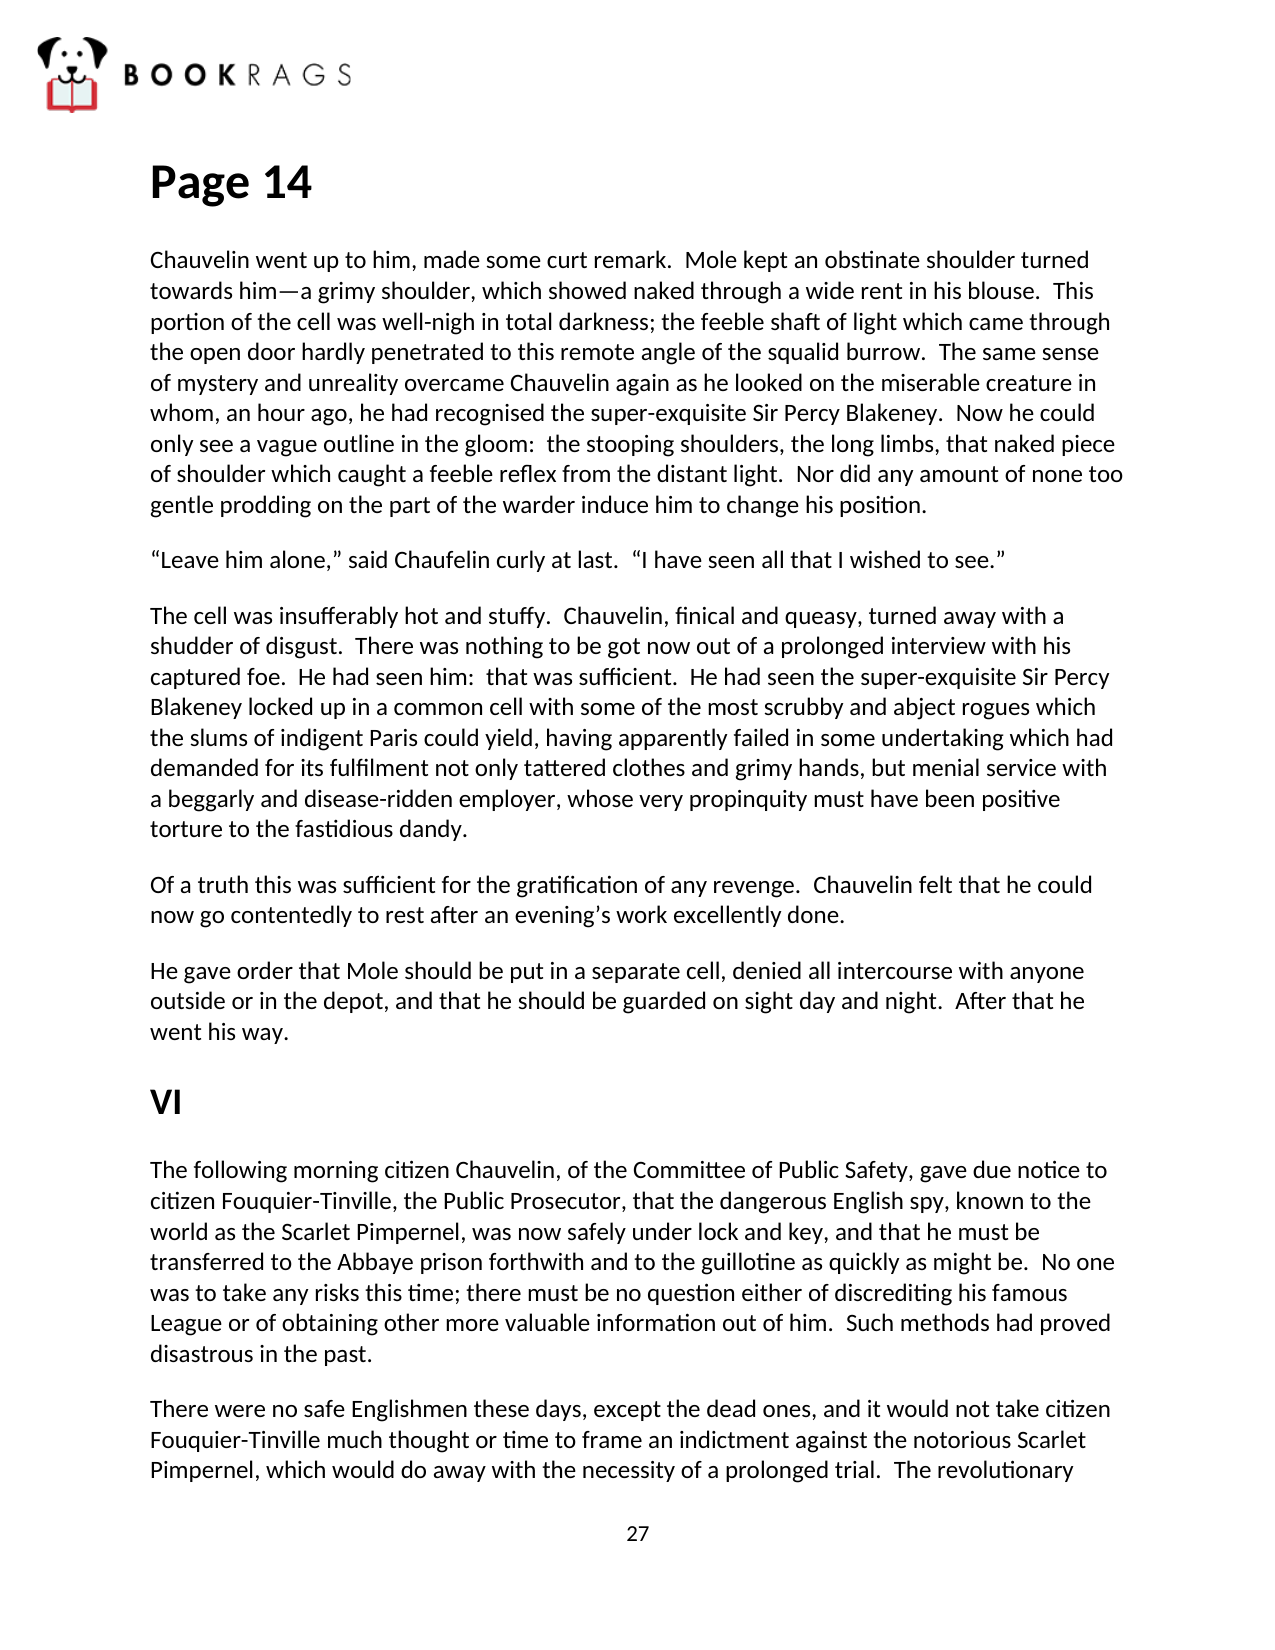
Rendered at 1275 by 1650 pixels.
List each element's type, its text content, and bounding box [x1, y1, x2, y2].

text Chauvelin went up to him, made some curt remark. Mole kept an obstinate shoulder turned towards him—­a grimy shoulder, which showed naked through a wide rent in his blouse. This portion of the cell was well-nigh in total darkness; the feeble shaft of light which came through the open door hardly penetrated to this remote angle of the squalid burrow. The same sense of mystery and unreality overcame Chauvelin again as he looked on the miserable creature in whom, an hour ago, he had recognised the super-exquisite Sir Percy Blakeney. Now he could only see a vague outline in the gloom: the stooping shoulders, the long limbs, that naked piece of shoulder which caught a feeble reflex from the distant light. Nor did any amount of none too gentle prodding on the part of the warder induce him to change his position. [150, 244, 1125, 519]
picture [37, 37, 351, 113]
text VI [150, 1078, 1125, 1123]
text Of a truth this was sufficient for the gratification of any revenge. Chauvelin felt that he could now go contentedly to rest after an evening’s work excellently done. [150, 869, 1125, 930]
text The cell was insufferably hot and stuffy. Chauvelin, finical and queasy, turned away with a shudder of disgust. There was nothing to be got now out of a prolonged interview with his captured foe. He had seen him: that was sufficient. He had seen the super-exquisite Sir Percy Blakeney locked up in a common cell with some of the most scrubby and abject rogues which the slums of indigent Paris could yield, having apparently failed in some undertaking which had demanded for its fulfilment not only tattered clothes and grimy hands, but menial service with a beggarly and disease-ridden employer, whose very propinquity must have been positive torture to the fastidious dandy. [150, 600, 1125, 844]
text “Leave him alone,” said Chaufelin curly at last. “I have seen all that I wished to see.” [150, 544, 1125, 575]
text He gave order that Mole should be put in a separate cell, denied all intercourse with anyone outside or in the depot, and that he should be guarded on sight day and night. After that he went his way. [150, 955, 1125, 1047]
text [150, 1393, 1125, 1485]
text The following morning citizen Chauvelin, of the Committee of Public Safety, gave due notice to citizen Fouquier-Tinville, the Public Prosecutor, that the dangerous English spy, known to the world as the Scarlet Pimpernel, was now safely under lock and key, and that he must be transferred to the Abbaye prison forthwith and to the guillotine as quickly as might be. No one was to take any risks this time; there must be no question either of discrediting his famous League or of obtaining other more valuable information out of him. Such methods had proved disastrous in the past. [150, 1155, 1125, 1368]
text Page 14 [150, 150, 1125, 211]
